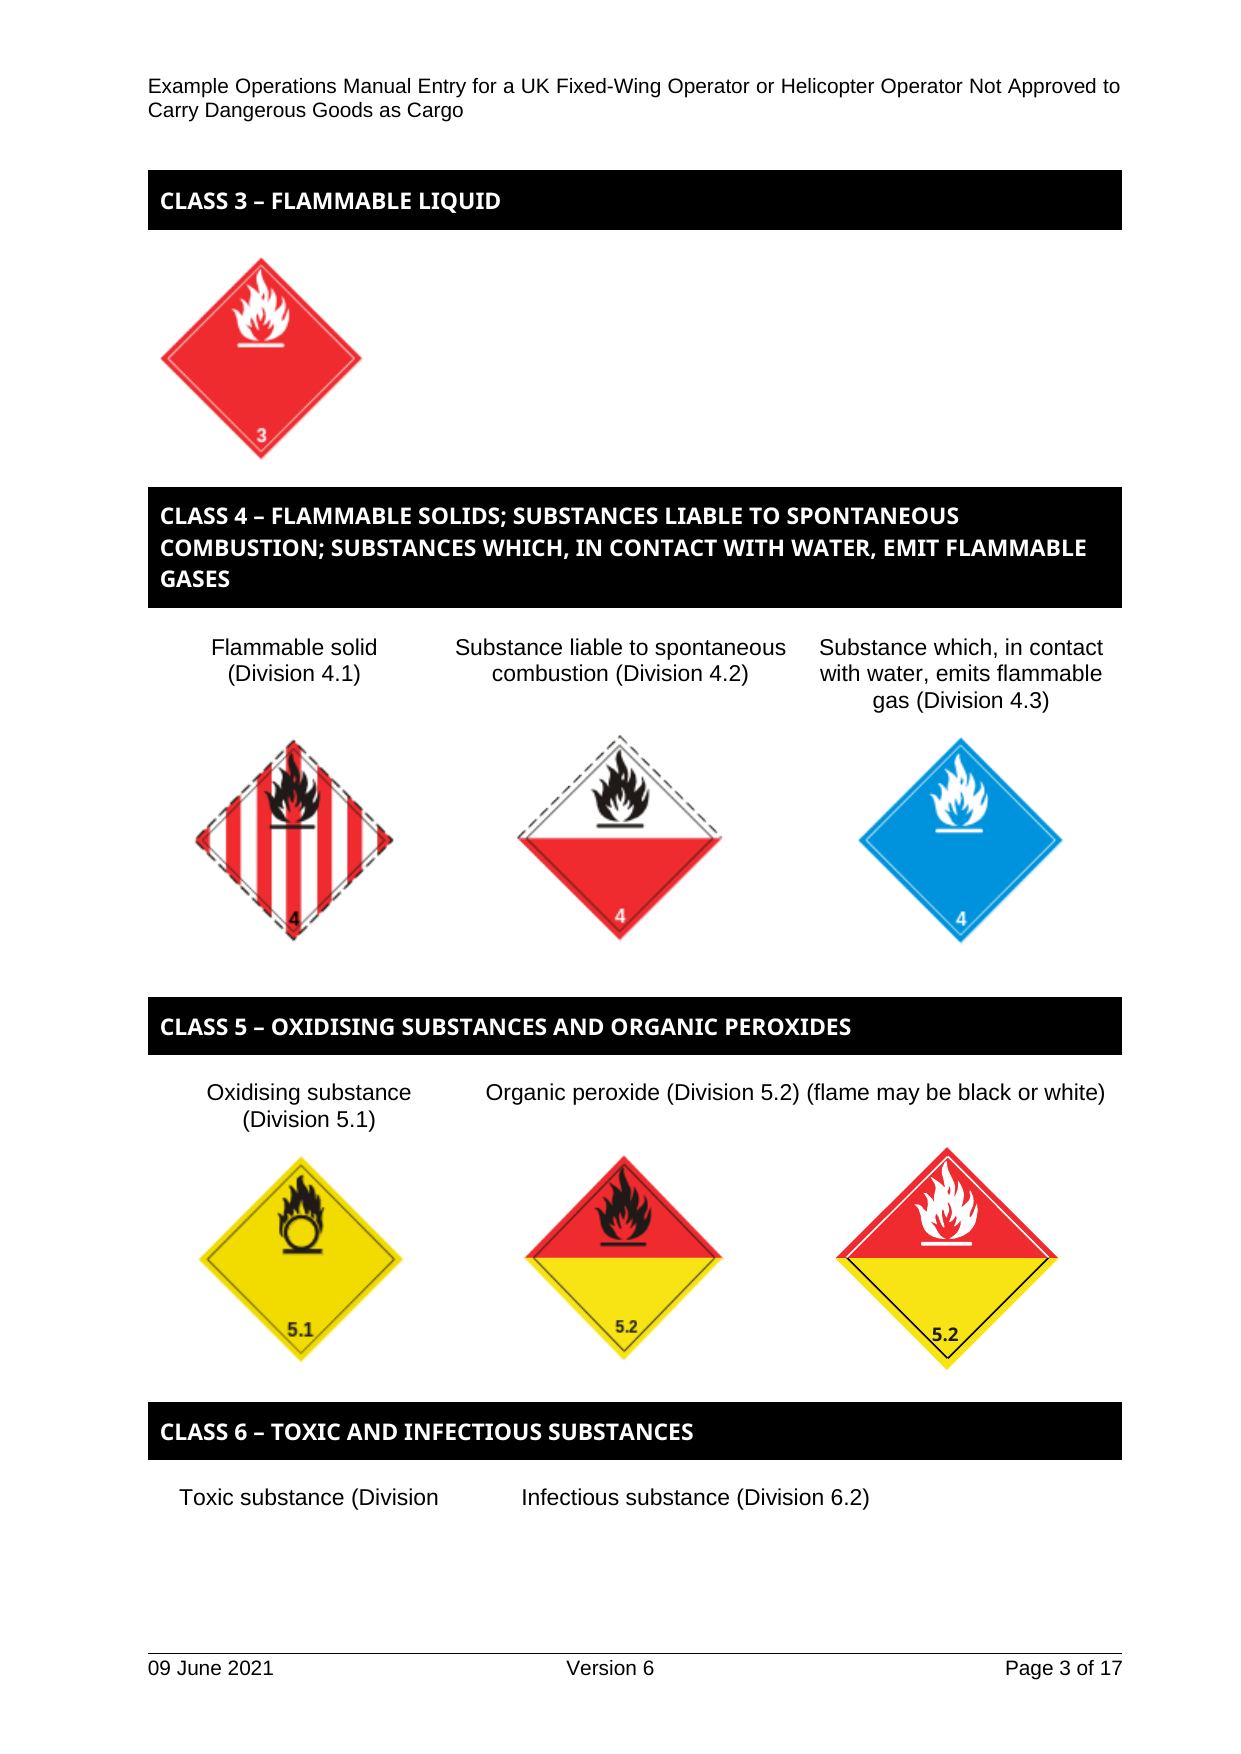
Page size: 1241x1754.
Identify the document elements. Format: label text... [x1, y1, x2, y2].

table_cell Organic peroxide (Division 5.2) (flame may be black or white) [470, 1055, 1121, 1106]
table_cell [148, 1460, 469, 1511]
table_header CLASS 3 – FLAMMABLE LIQUID [149, 173, 1121, 229]
table_cell [470, 1106, 801, 1402]
table_cell Flammable solid (Division 4.1) [148, 608, 440, 971]
table_cell [801, 1106, 1121, 1402]
table_cell Substance liable to spontaneous combustion (Division 4.2) [440, 608, 801, 971]
table_header CLASS 5 – OXIDISING SUBSTANCES AND ORGANIC PEROXIDES [149, 998, 1121, 1054]
table_cell CLASS 6 – TOXIC AND INFECTIOUS SUBSTANCES [149, 1403, 1121, 1459]
table_cell [148, 230, 1121, 460]
table_cell Oxidising substance (Division 5.1) [148, 1055, 469, 1402]
table_cell Infectious substance (Division 6.2) [470, 1460, 1121, 1511]
table_cell Substance which, in contact with water, emits flammable gas (Division 4.3) [801, 608, 1121, 971]
table_header CLASS 4 – FLAMMABLE SOLIDS; SUBSTANCES LIABLE TO SPONTANEOUS COMBUSTION; SUBSTANCES WHICH, IN CONTACT WITH WATER, EMIT FLAMMABLE GASES [149, 488, 1121, 606]
